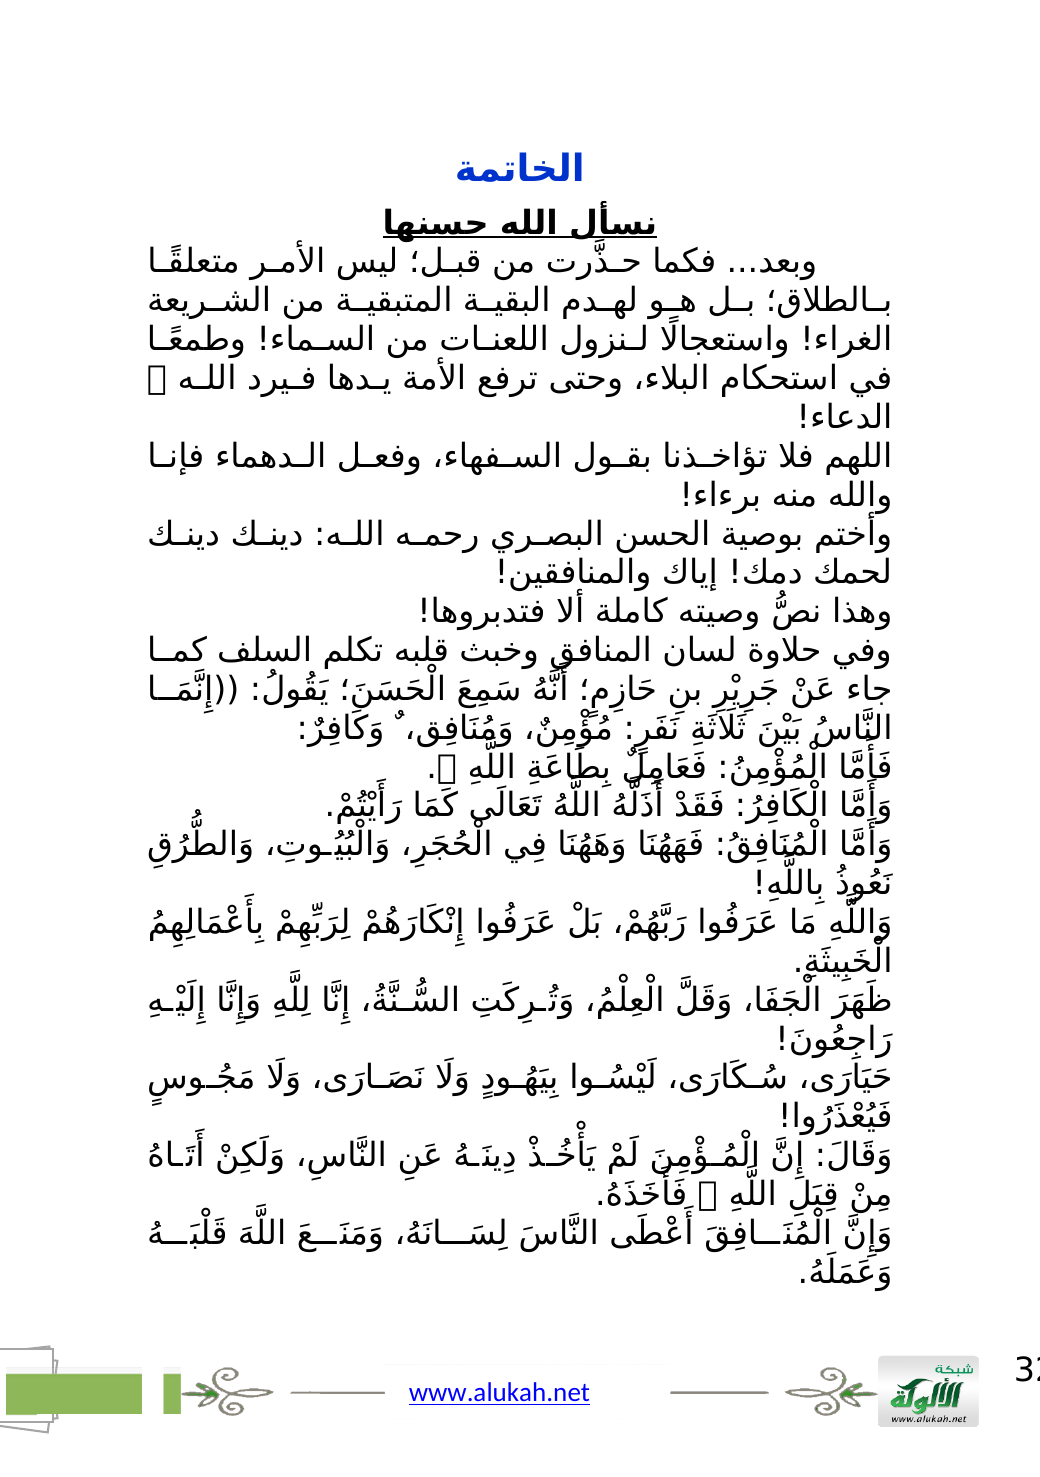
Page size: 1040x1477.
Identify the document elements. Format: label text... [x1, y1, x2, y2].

text وهذا نصُّ وصيته كاملة ألا فتدبروها! [147, 592, 892, 631]
text وفي حلاوة لسان المنافق وخبث قلبه تكلم السلف كما جاء عَنْ جَرِيْرِ بنِ حَازِمٍ؛ أَنَّهُ سَمِعَ الْحَسَنَ؛ يَقُولُ: ((إِنَّمَا النَّاسُ بَيْنَ ثَلَاثَةِ نَفَرٍ: مُؤْمِنٌ، وَمُنَافِق، ٌ وَكَافِرٌ: [147, 631, 892, 747]
picture [4, 1352, 980, 1434]
text وَاللَّهِ مَا عَرَفُوا رَبَّهُمْ، بَلْ عَرَفُوا إِنْكَارَهُمْ لِرَبِّهِمْ بِأَعْمَالِهِمُ الْخَبِيثَةِ. [147, 902, 892, 980]
text وَأَمَّا الْكَافِرُ: فَقَدْ أَذَلَّهُ اللَّهُ تَعَالَى كَمَا رَأَيْتُمْ. [147, 786, 892, 825]
text وَإِنَّ الْمُنَافِقَ أَعْطَى النَّاسَ لِسَانَهُ، وَمَنَعَ اللَّهَ قَلْبَهُ وَعَمَلَهُ. [147, 1213, 892, 1291]
text نسأل الله حسنها [147, 203, 892, 242]
text وأختم بوصية الحسن البصري رحمه الله: دينك دينك لحمك دمك! إياك والمنافقين! [147, 514, 892, 592]
text وبعد... فكما حذَّرت من قبل؛ ليس الأمر متعلقًا بالطلاق؛ بل هو لهدم البقية المتبقية من الشريعة الغراء! واستعجالًا لنزول اللعنات من السماء! وطمعًا في استحكام البلاء، وحتى ترفع الأمة يدها فيرد الله الدعاء! [147, 242, 892, 436]
text فَأَمَّا الْمُؤْمِنُ: فَعَامِلٌ بِطَاعَةِ اللَّهِ . [147, 747, 892, 786]
text ظَهَرَ الْجَفَا، وَقَلَّ الْعِلْمُ، وَتُرِكَتِ السُّنَّةُ، إِنَّا لِلَّهِ وَإِنَّا إِلَيْهِ رَاجِعُونَ! [147, 980, 892, 1058]
text حَيَارَى، سُكَارَى، لَيْسُوا بِيَهُودٍ وَلَا نَصَارَى، وَلَا مَجُوسٍ فَيُعْذَرُوا! [147, 1058, 892, 1136]
text وَأَمَّا الْمُنَافِقُ: فَهَهُنَا وَهَهُنَا فِي الْحُجَرِ، وَالْبُيُوتِ، وَالطُّرُقِ نَعُوذُ بِاللَّهِ! [147, 825, 892, 902]
text اللهم فلا تؤاخذنا بقول السفهاء، وفعل الدهماء فإنا والله منه برءاء! [147, 436, 892, 514]
subtitle الخاتمة [147, 147, 892, 191]
text وَقَالَ: إِنَّ الْمُؤْمِنَ لَمْ يَأْخُذْ دِينَهُ عَنِ النَّاسِ، وَلَكِنْ أَتَاهُ مِنْ قِبَلِ اللَّهِ فَأَخَذَهُ. [147, 1136, 892, 1213]
